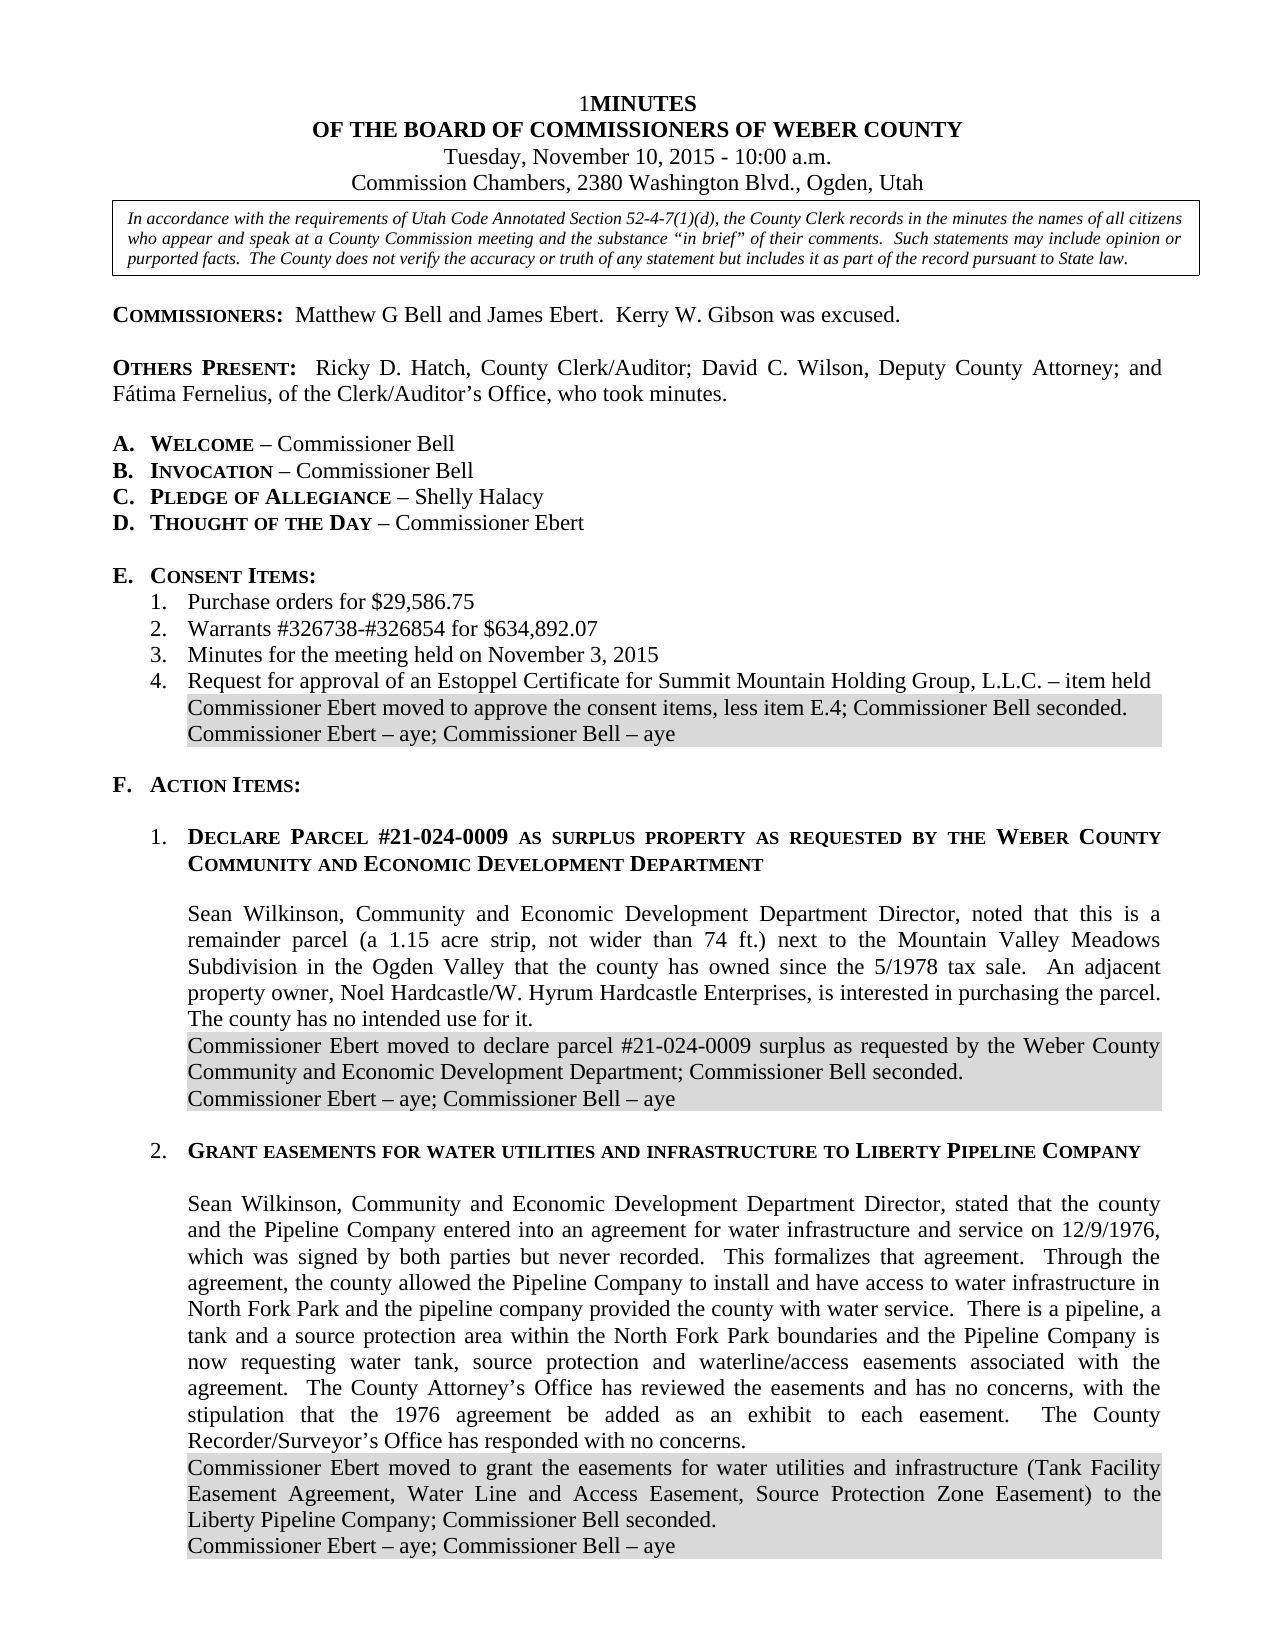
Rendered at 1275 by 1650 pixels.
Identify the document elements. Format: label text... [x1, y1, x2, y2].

list Commissioner Ebert moved to approve the consent items, less item E.4; Commissioner Bell seconded. [187, 694, 1162, 720]
list Consent Items: [112, 562, 1162, 588]
list Commissioner Ebert moved to declare parcel #21-024-0009 surplus as requested by the Weber County Community and Economic Development Department; Commissioner Bell seconded. [187, 1032, 1162, 1084]
list Declare Parcel #21-024-0009 as surplus property as requested by the Weber County Community and Economic Development Department [150, 823, 1162, 876]
text Commissioners: Matthew G Bell and James Ebert. Kerry W. Gibson was excused. [112, 301, 1162, 327]
list Thought of the Day – Commissioner Ebert [112, 509, 1162, 536]
list Commissioner Ebert moved to grant the easements for water utilities and infrastructure (Tank Facility Easement Agreement, Water Line and Access Easement, Source Protection Zone Easement) to the Liberty Pipeline Company; Commissioner Bell seconded. [187, 1453, 1162, 1533]
text 3. Minutes for the meeting held on November 3, 2015 [112, 641, 1162, 667]
text OF THE BOARD OF COMMISSIONERS OF WEBER COUNTY [112, 116, 1162, 143]
list Pledge of Allegiance – Shelly Halacy [112, 483, 1162, 509]
text 2. Warrants #326738-#326854 for $634,892.07 [112, 615, 1162, 641]
text Commission Chambers, 2380 Washington Blvd., Ogden, Utah [112, 169, 1162, 195]
list Invocation – Commissioner Bell [112, 457, 1162, 483]
list Grant easements for water utilities and infrastructure to Liberty Pipeline Company [150, 1137, 1162, 1164]
list Action Items: [112, 771, 1162, 797]
list Welcome – Commissioner Bell [112, 430, 1162, 457]
text Commissioner Ebert – aye; Commissioner Bell – aye [187, 720, 1162, 747]
text 1. Purchase orders for $29,586.75 [112, 588, 1162, 615]
list Sean Wilkinson, Community and Economic Development Department Director, stated that the county and the Pipeline Company entered into an agreement for water infrastructure and service on 12/9/1976, which was signed by both parties but never recorded. This formalizes that agreement. Through the agreement, the county allowed the Pipeline Company to install and have access to water infrastructure in North Fork Park and the pipeline company provided the county with water service. There is a pipeline, a tank and a source protection area within the North Fork Park boundaries and the Pipeline Company is now requesting water tank, source protection and waterline/access easements associated with the agreement. The County Attorney’s Office has reviewed the easements and has no concerns, with the stipulation that the 1976 agreement be added as an exhibit to each easement. The County Recorder/Surveyor’s Office has responded with no concerns. [150, 1190, 1162, 1453]
text Tuesday, November 10, 2015 - 10:00 a.m. [112, 143, 1162, 169]
text 4. Request for approval of an Estoppel Certificate for Summit Mountain Holding Group, L.L.C. – item held [112, 667, 1162, 694]
text Others Present: Ricky D. Hatch, County Clerk/Auditor; David C. Wilson, Deputy County Attorney; and Fátima Fernelius, of the Clerk/Auditor’s Office, who took minutes. [112, 353, 1162, 406]
list Sean Wilkinson, Community and Economic Development Department Director, noted that this is a remainder parcel (a 1.15 acre strip, not wider than 74 ft.) next to the Mountain Valley Meadows Subdivision in the Ogden Valley that the county has owned since the 5/1978 tax sale. An adjacent property owner, Noel Hardcastle/W. Hyrum Hardcastle Enterprises, is interested in purchasing the parcel. The county has no intended use for it. [150, 900, 1162, 1032]
text Commissioner Ebert – aye; Commissioner Bell – aye [187, 1533, 1162, 1559]
text MINUTES [112, 90, 1162, 116]
list Commissioner Ebert – aye; Commissioner Bell – aye [187, 1084, 1162, 1111]
